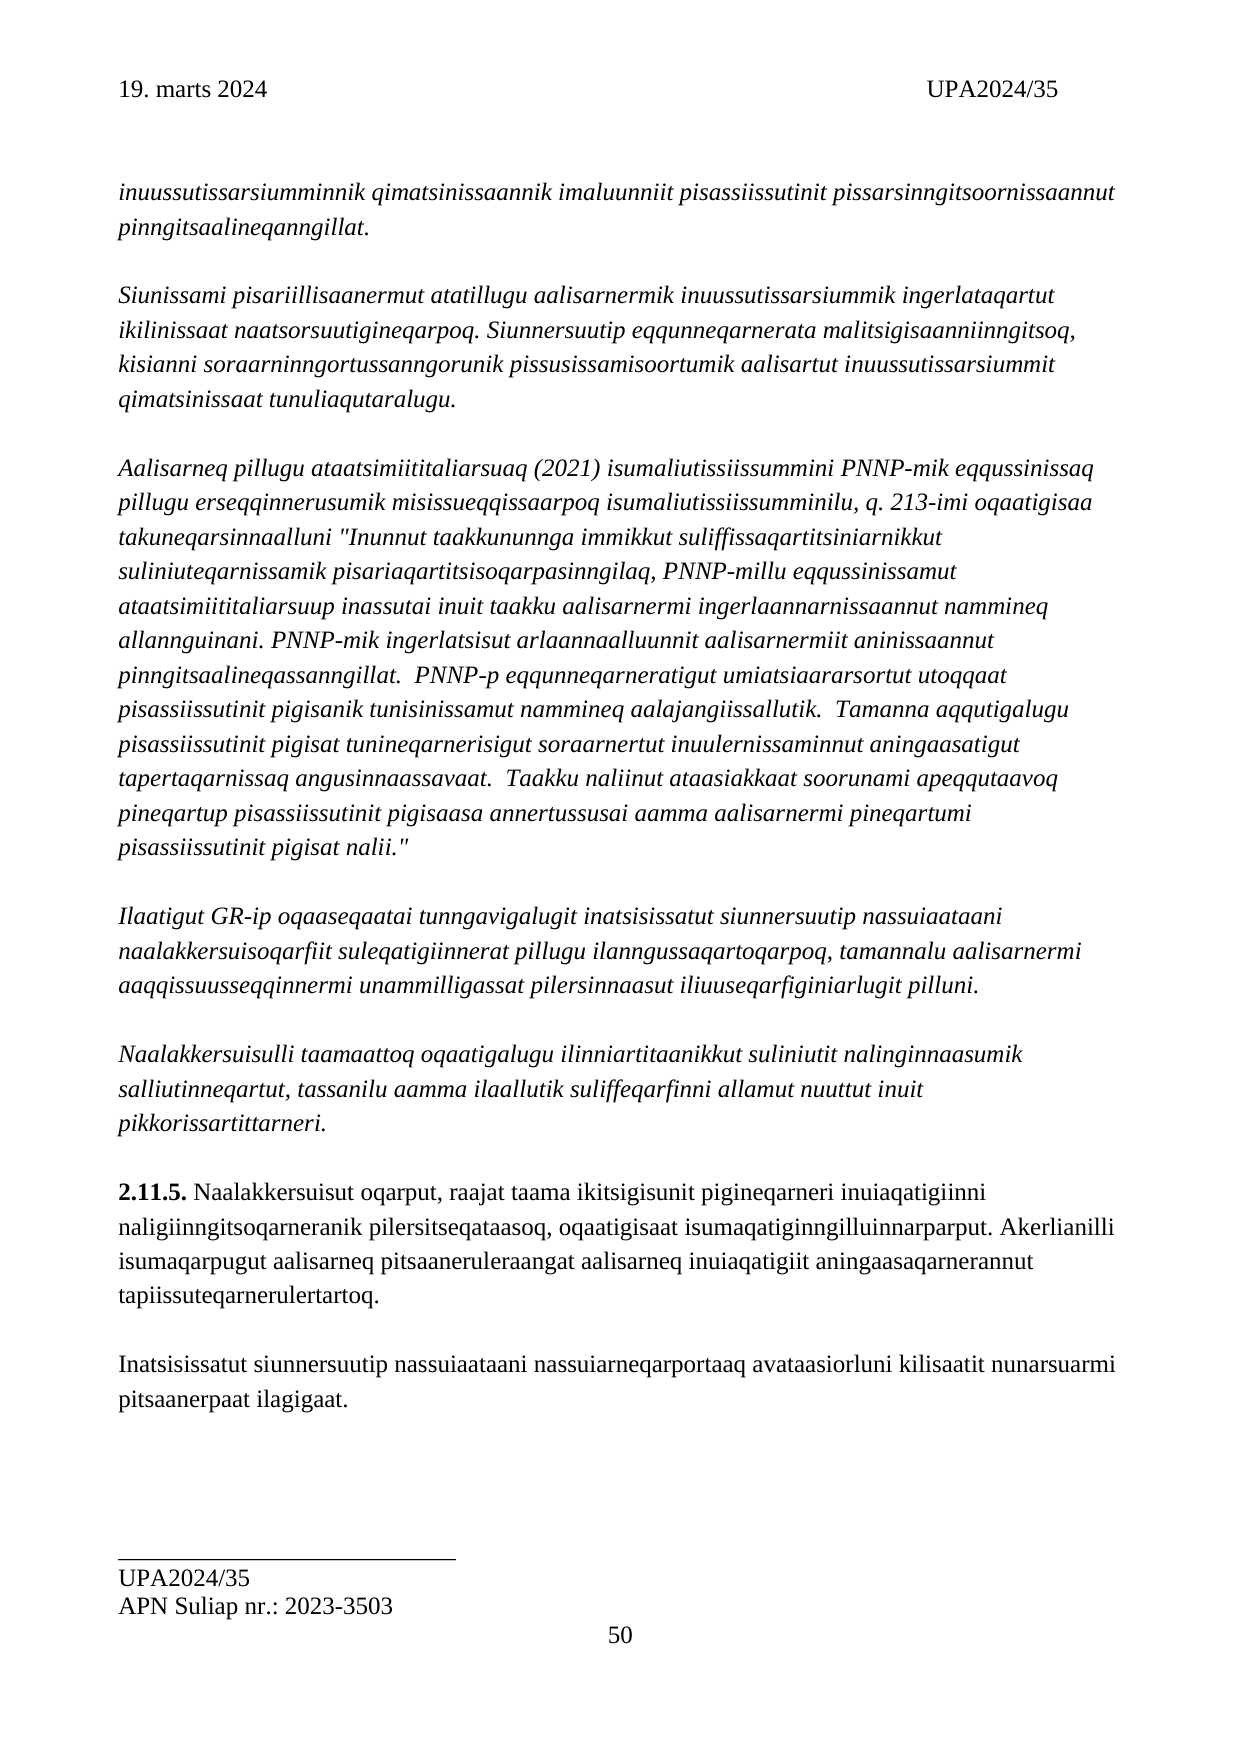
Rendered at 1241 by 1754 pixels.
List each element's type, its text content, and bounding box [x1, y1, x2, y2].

text Ilaatigut GR-ip oqaaseqaatai tunngavigalugit inatsisissatut siunnersuutip nassuiaataani naalakkersuisoqarfiit suleqatigiinnerat pillugu ilanngussaqartoqarpoq, tamannalu aalisarnermi aaqqissuusseqqinnermi unammilligassat pilersinnaasut iliuuseqarfiginiarlugit pilluni. [118, 901, 1122, 999]
text Inatsisissatut siunnersuutip nassuiaataani nassuiarneqarportaaq avataasiorluni kilisaatit nunarsuarmi pitsaanerpaat ilagigaat. [118, 1349, 1122, 1413]
text 2.11.5. Naalakkersuisut oqarput, raajat taama ikitsigisunit pigineqarneri inuiaqatigiinni naligiinngitsoqarneranik pilersitseqataasoq, oqaatigisaat isumaqatiginngilluinnarparput. Akerlianilli isumaqarpugut aalisarneq pitsaaneruleraangat aalisarneq inuiaqatigiit aningaasaqarnerannut tapiissuteqarnerulertartoq. [118, 1177, 1122, 1309]
text Siunissami pisariillisaanermut atatillugu aalisarnermik inuussutissarsiummik ingerlataqartut ikilinissaat naatsorsuutigineqarpoq. Siunnersuutip eqqunneqarnerata malitsigisaanniinngitsoq, kisianni soraarninngortussanngorunik pissusissamisoortumik aalisartut inuussutissarsiummit qimatsinissaat tunuliaqutaralugu. [118, 281, 1122, 413]
text Aalisarneq pillugu ataatsimiititaliarsuaq (2021) isumaliutissiissummini PNNP-mik eqqussinissaq pillugu erseqqinnerusumik misissueqqissaarpoq isumaliutissiissumminilu, q. 213-imi oqaatigisaa takuneqarsinnaalluni "Inunnut taakkununnga immikkut suliffissaqartitsiniarnikkut suliniuteqarnissamik pisariaqartitsisoqarpasinngilaq, PNNP-millu eqqussinissamut ataatsimiititaliarsuup inassutai inuit taakku aalisarnermi ingerlaannarnissaannut nammineq allannguinani. PNNP-mik ingerlatsisut arlaannaalluunnit aalisarnermiit aninissaannut pinngitsaalineqassanngillat. PNNP-p eqqunneqarneratigut umiatsiaararsortut utoqqaat pisassiissutinit pigisanik tunisinissamut nammineq aalajangiissallutik. Tamanna aqqutigalugu pisassiissutinit pigisat tunineqarnerisigut soraarnertut inuulernissaminnut aningaasatigut tapertaqarnissaq angusinnaassavaat. Taakku naliinut ataasiakkaat soorunami apeqqutaavoq pineqartup pisassiissutinit pigisaasa annertussusai aamma aalisarnermi pineqartumi pisassiissutinit pigisat nalii." [118, 453, 1122, 861]
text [118, 177, 1122, 240]
text Naalakkersuisulli taamaattoq oqaatigalugu ilinniartitaanikkut suliniutit nalinginnaasumik salliutinneqartut, tassanilu aamma ilaallutik suliffeqarfinni allamut nuuttut inuit pikkorissartittarneri. [118, 1039, 1122, 1137]
